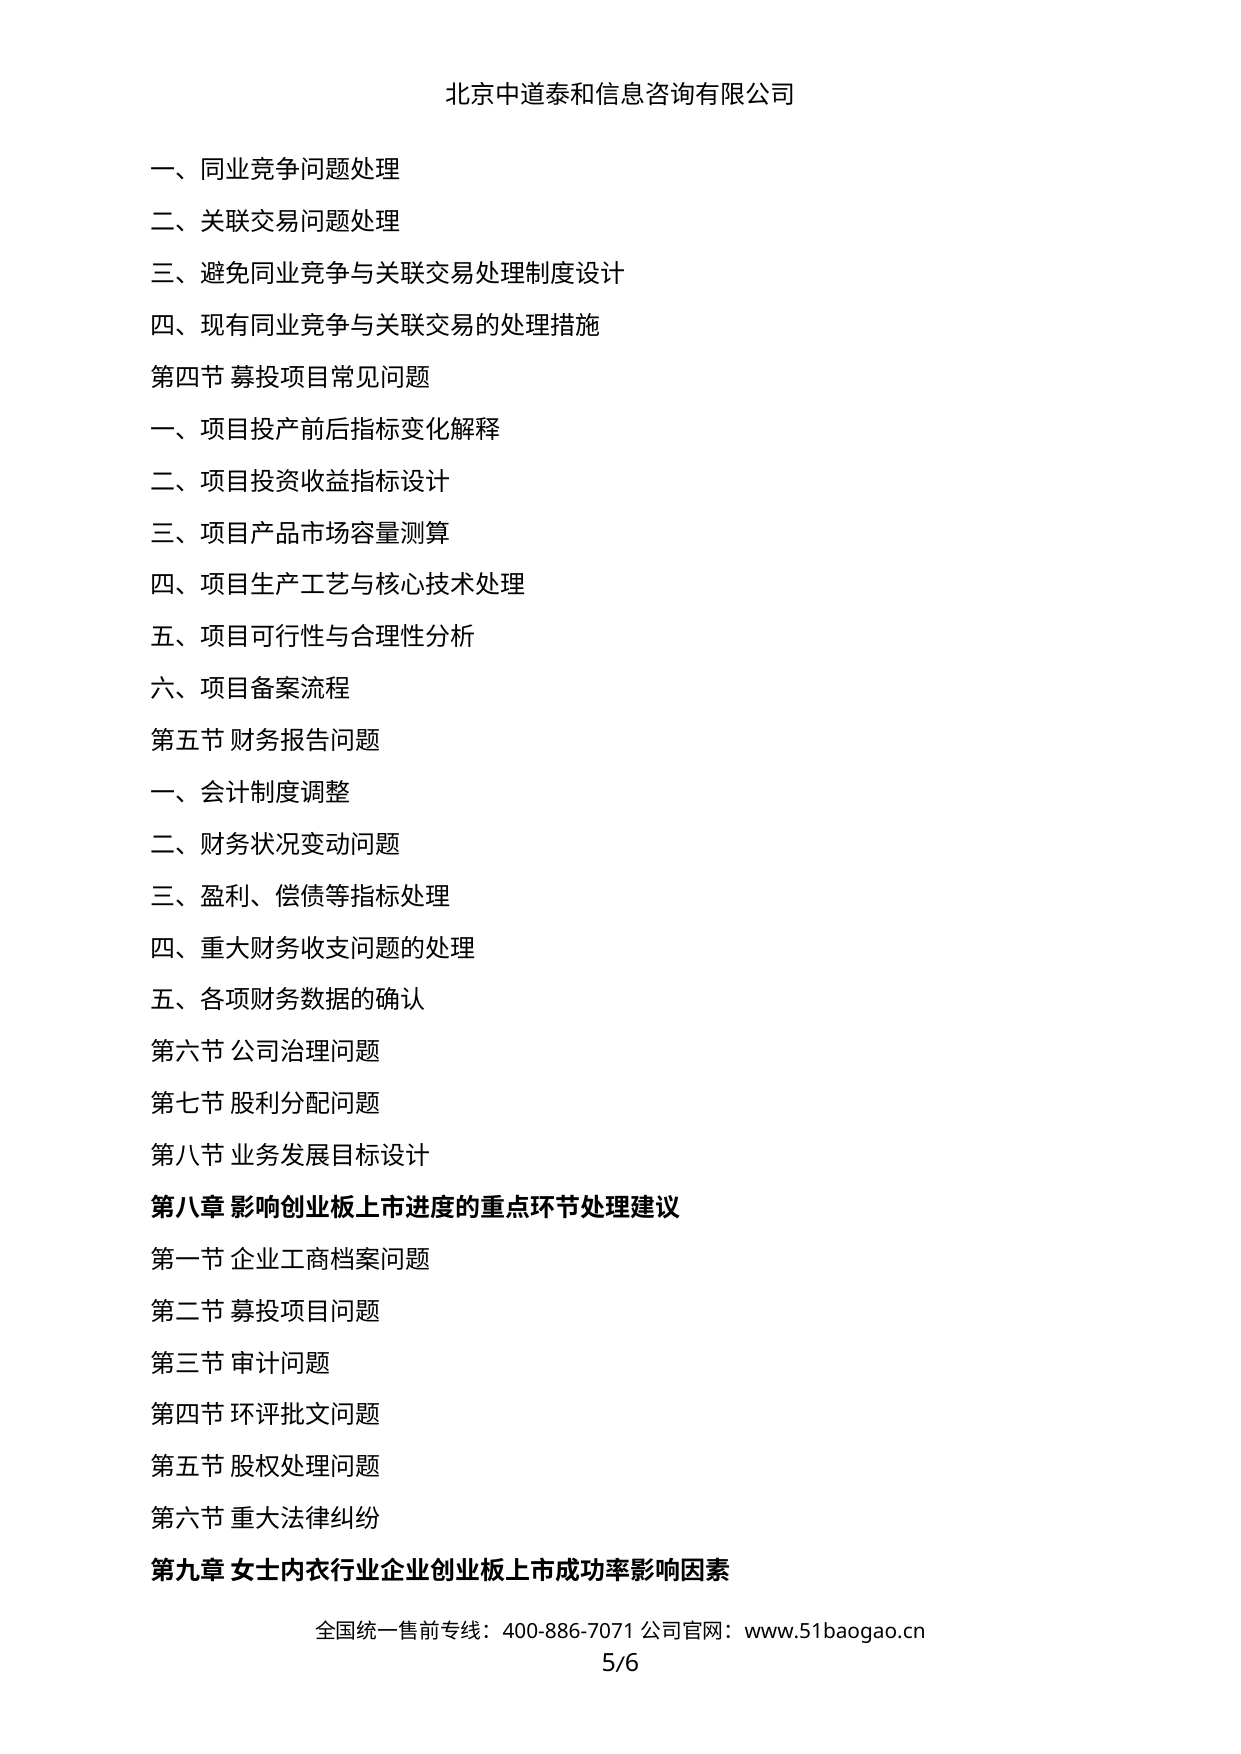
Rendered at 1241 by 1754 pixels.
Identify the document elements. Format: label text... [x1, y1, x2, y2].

text 第一节 企业工商档案问题 [150, 1239, 1090, 1276]
text 第六节 重大法律纠纷 [150, 1499, 1090, 1535]
text 第二节 募投项目问题 [150, 1291, 1090, 1327]
text 三、项目产品市场容量测算 [150, 513, 1090, 549]
text 第四节 募投项目常见问题 [150, 357, 1090, 394]
text 第九章 女士内衣行业企业创业板上市成功率影响因素 [150, 1551, 1090, 1587]
text 第五节 股权处理问题 [150, 1447, 1090, 1483]
text 第六节 公司治理问题 [150, 1032, 1090, 1068]
text 二、项目投资收益指标设计 [150, 461, 1090, 497]
text 二、关联交易问题处理 [150, 202, 1090, 238]
text 一、会计制度调整 [150, 772, 1090, 809]
text 第三节 审计问题 [150, 1343, 1090, 1379]
text 四、项目生产工艺与核心技术处理 [150, 565, 1090, 601]
text 第八节 业务发展目标设计 [150, 1136, 1090, 1172]
text 第四节 环评批文问题 [150, 1395, 1090, 1431]
text 五、项目可行性与合理性分析 [150, 617, 1090, 653]
text 一、同业竞争问题处理 [150, 150, 1090, 186]
text 四、现有同业竞争与关联交易的处理措施 [150, 306, 1090, 342]
text 一、项目投产前后指标变化解释 [150, 409, 1090, 446]
text 三、避免同业竞争与关联交易处理制度设计 [150, 254, 1090, 290]
text 六、项目备案流程 [150, 669, 1090, 705]
text 第八章 影响创业板上市进度的重点环节处理建议 [150, 1187, 1090, 1224]
text 第五节 财务报告问题 [150, 721, 1090, 757]
text 四、重大财务收支问题的处理 [150, 928, 1090, 964]
text 二、财务状况变动问题 [150, 824, 1090, 861]
text 第七节 股利分配问题 [150, 1084, 1090, 1120]
text 五、各项财务数据的确认 [150, 980, 1090, 1016]
text 三、盈利、偿债等指标处理 [150, 876, 1090, 912]
